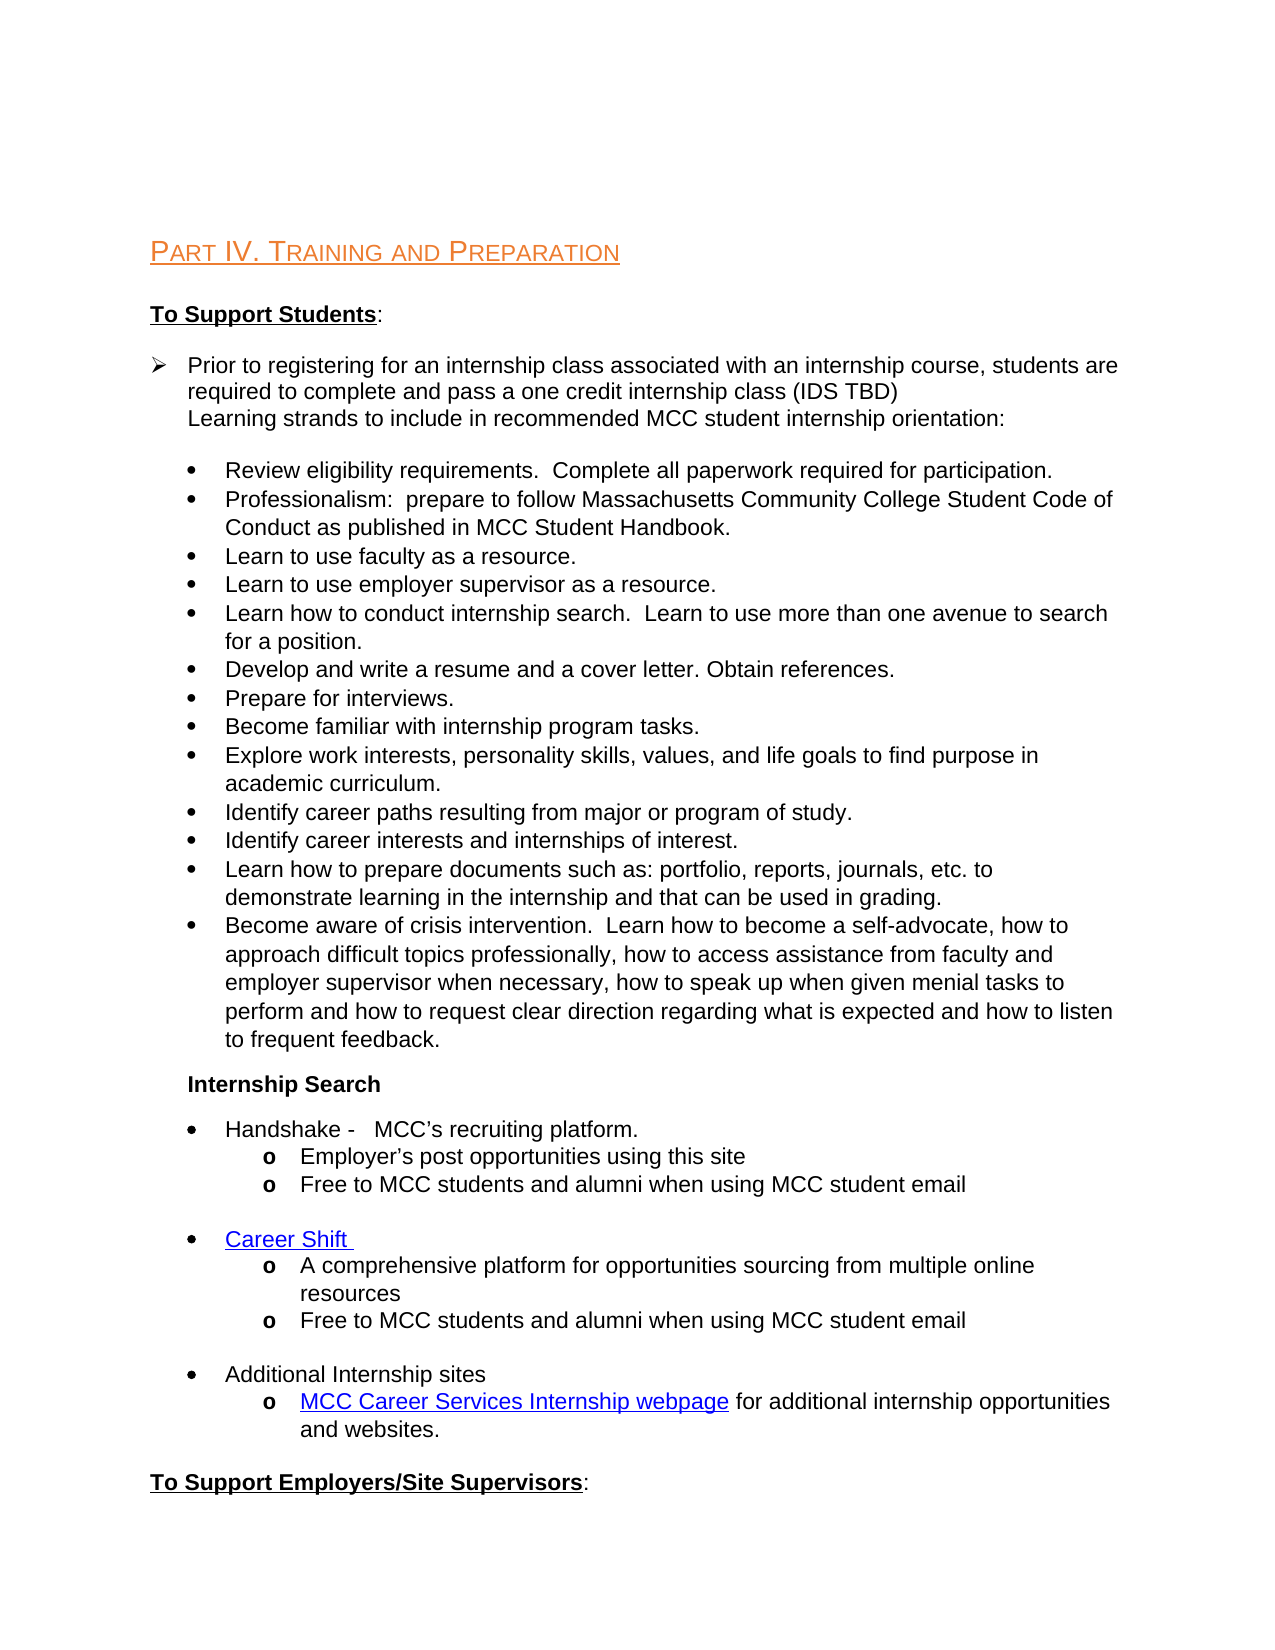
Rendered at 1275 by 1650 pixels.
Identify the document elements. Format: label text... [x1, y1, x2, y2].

list Prior to registering for an internship class associated with an internship course, students are required to complete and pass a one credit internship class (IDS TBD) [150, 352, 1125, 405]
list Learn to use faculty as a resource. [187, 543, 1125, 569]
list Learn how to prepare documents such as: portfolio, reports, journals, etc. to demonstrate learning in the internship and that can be used in grading. [187, 856, 1125, 910]
list MCC Career Services Internship webpage for additional internship opportunities and websites. [262, 1388, 1125, 1442]
list Employer’s post opportunities using this site [262, 1143, 1125, 1171]
text Part IV. Training and Preparation [150, 234, 1125, 267]
list Free to MCC students and alumni when using MCC student email [262, 1171, 1125, 1199]
list Learn to use employer supervisor as a resource. [187, 571, 1125, 597]
list Handshake - MCC’s recruiting platform. [187, 1116, 1125, 1143]
list Learn how to conduct internship search. Learn to use more than one avenue to search for a position. [187, 599, 1125, 654]
list Develop and write a resume and a cover letter. Obtain references. [187, 656, 1125, 683]
list Additional Internship sites [187, 1361, 1125, 1388]
list Career Shift [187, 1226, 1125, 1252]
list Identify career interests and internships of interest. [187, 827, 1125, 853]
list A comprehensive platform for opportunities sourcing from multiple online resources [262, 1252, 1125, 1307]
list Become aware of crisis intervention. Learn how to become a self-advocate, how to approach difficult topics professionally, how to access assistance from faculty and employer supervisor when necessary, how to speak up when given menial tasks to perform and how to request clear direction regarding what is expected and how to listen to frequent feedback. [187, 912, 1125, 1052]
list Explore work interests, personality skills, values, and life goals to find purpose in academic curriculum. [187, 742, 1125, 797]
list Identify career paths resulting from major or program of study. [187, 799, 1125, 825]
list Prepare for interviews. [187, 685, 1125, 711]
list Professionalism: prepare to follow Massachusetts Community College Student Code of Conduct as published in MCC Student Handbook. [187, 486, 1125, 541]
text To Support Students: [150, 301, 1125, 327]
list Review eligibility requirements. Complete all paperwork required for participation. [187, 457, 1125, 484]
text To Support Employers/Site Supervisors: [150, 1469, 1125, 1495]
text Learning strands to include in recommended MCC student internship orientation: [150, 405, 1125, 431]
list Free to MCC students and alumni when using MCC student email [262, 1307, 1125, 1335]
list Become familiar with internship program tasks. [187, 713, 1125, 740]
text Internship Search [187, 1071, 1125, 1098]
